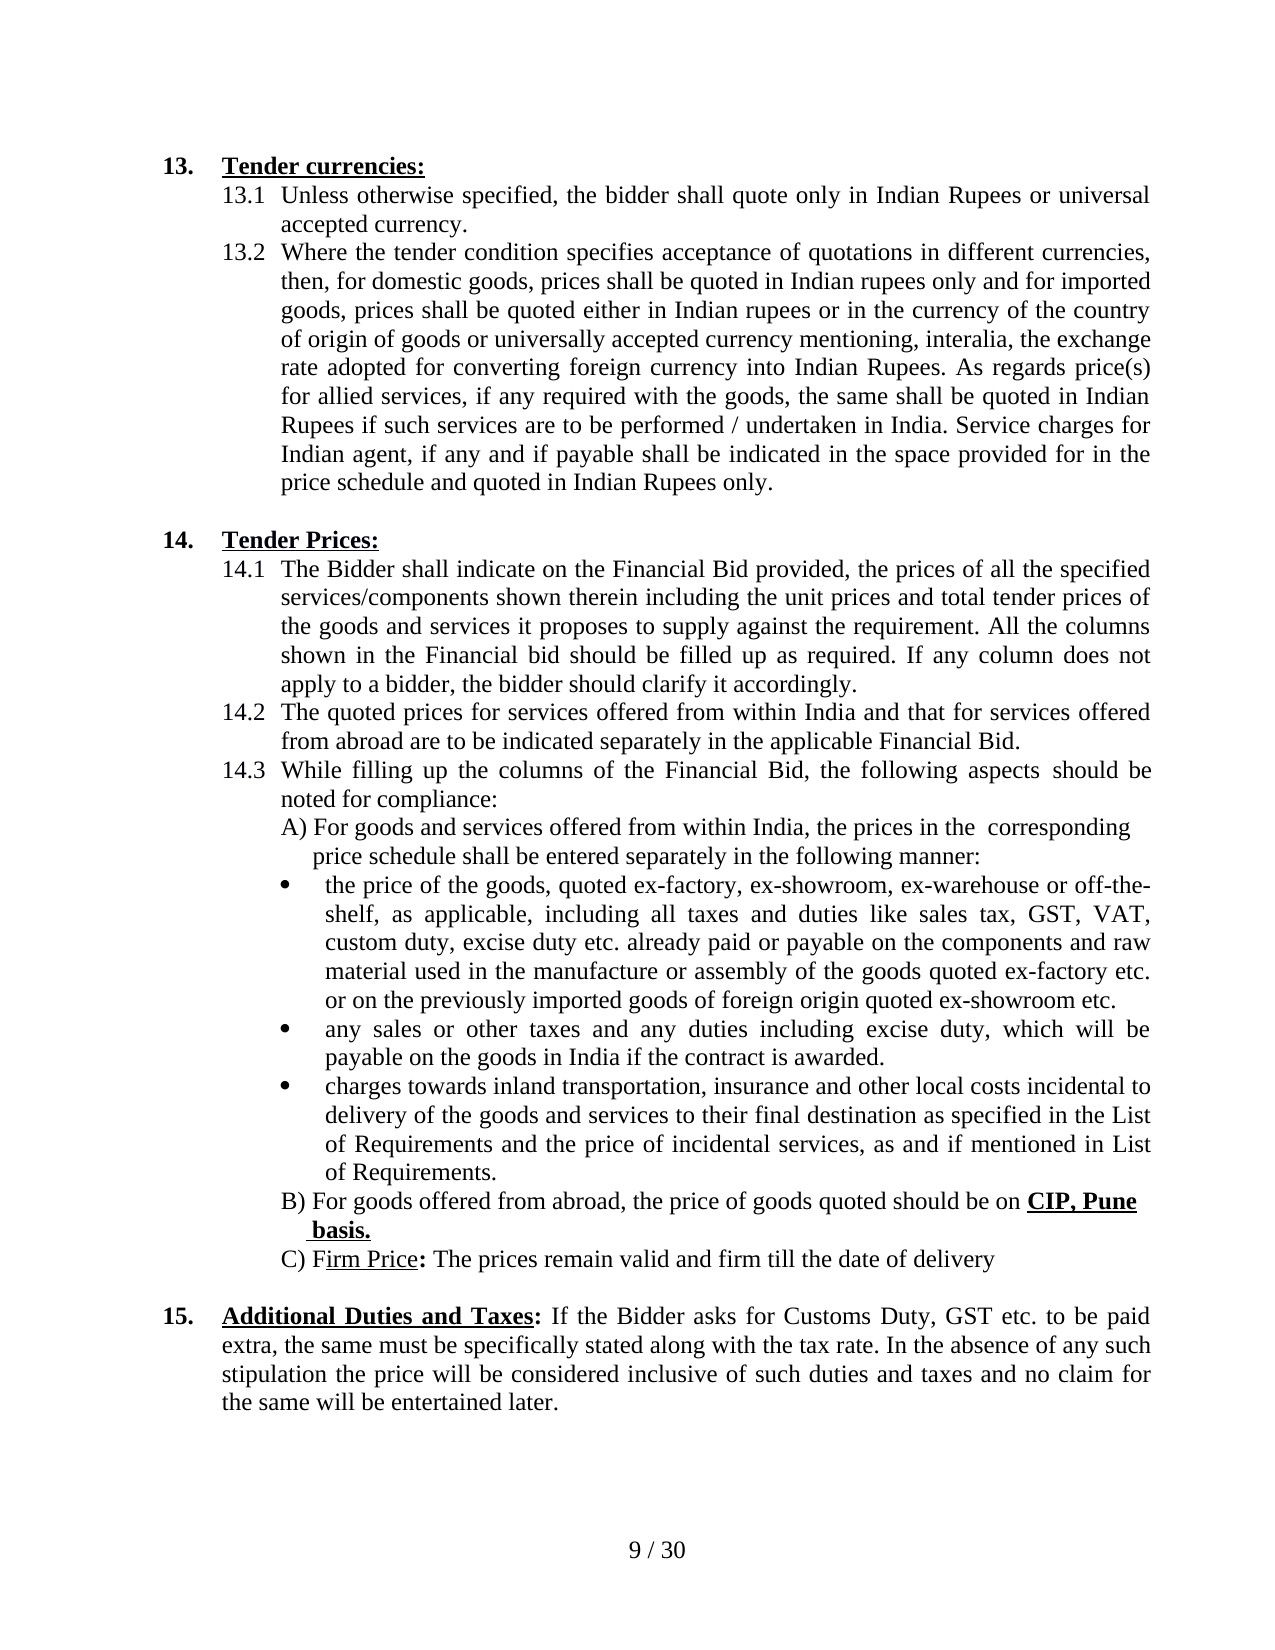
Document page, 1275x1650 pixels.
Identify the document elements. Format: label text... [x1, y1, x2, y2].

list Tender currencies: [162, 151, 1152, 180]
list the price of the goods, quoted ex-factory, ex-showroom, ex-warehouse or off-the-shelf, as applicable, including all taxes and duties like sales tax, GST, VAT, custom duty, excise duty etc. already paid or payable on the components and raw material used in the manufacture or assembly of the goods quoted ex-factory etc. or on the previously imported goods of foreign origin quoted ex-showroom etc. [281, 870, 1152, 1014]
list While filling up the columns of the Financial Bid, the following aspects should be noted for compliance: [222, 755, 1152, 812]
list Tender Prices: [162, 525, 1152, 554]
text A) For goods and services offered from within India, the prices in the corresponding price schedule shall be entered separately in the following manner: [281, 812, 1152, 870]
list charges towards inland transportation, insurance and other local costs incidental to delivery of the goods and services to their final destination as specified in the List of Requirements and the price of incidental services, as and if mentioned in List of Requirements. [281, 1071, 1152, 1186]
list Where the tender condition specifies acceptance of quotations in different currencies, then, for domestic goods, prices shall be quoted in Indian rupees only and for imported goods, prices shall be quoted either in Indian rupees or in the currency of the country of origin of goods or universally accepted currency mentioning, interalia, the exchange rate adopted for converting foreign currency into Indian Rupees. As regards price(s) for allied services, if any required with the goods, the same shall be quoted in Indian Rupees if such services are to be performed / undertaken in India. Service charges for Indian agent, if any and if payable shall be indicated in the space provided for in the price schedule and quoted in Indian Rupees only. [222, 237, 1152, 496]
list any sales or other taxes and any duties including excise duty, which will be payable on the goods in India if the contract is awarded. [281, 1014, 1152, 1071]
list Unless otherwise specified, the bidder shall quote only in Indian Rupees or universal accepted currency. [222, 180, 1152, 237]
text basis. [281, 1215, 1152, 1244]
list C) Firm Price: The prices remain valid and firm till the date of delivery [281, 1244, 1152, 1272]
text B) For goods offered from abroad, the price of goods quoted should be on CIP, Pune [281, 1186, 1152, 1215]
list The Bidder shall indicate on the Financial Bid provided, the prices of all the specified services/components shown therein including the unit prices and total tender prices of the goods and services it proposes to supply against the requirement. All the columns shown in the Financial bid should be filled up as required. If any column does not apply to a bidder, the bidder should clarify it accordingly. [222, 554, 1152, 697]
list The quoted prices for services offered from within India and that for services offered from abroad are to be indicated separately in the applicable Financial Bid. [222, 697, 1152, 755]
list Additional Duties and Taxes: If the Bidder asks for Customs Duty, GST etc. to be paid extra, the same must be specifically stated along with the tax rate. In the absence of any such stipulation the price will be considered inclusive of such duties and taxes and no claim for the same will be entertained later. [162, 1301, 1152, 1416]
